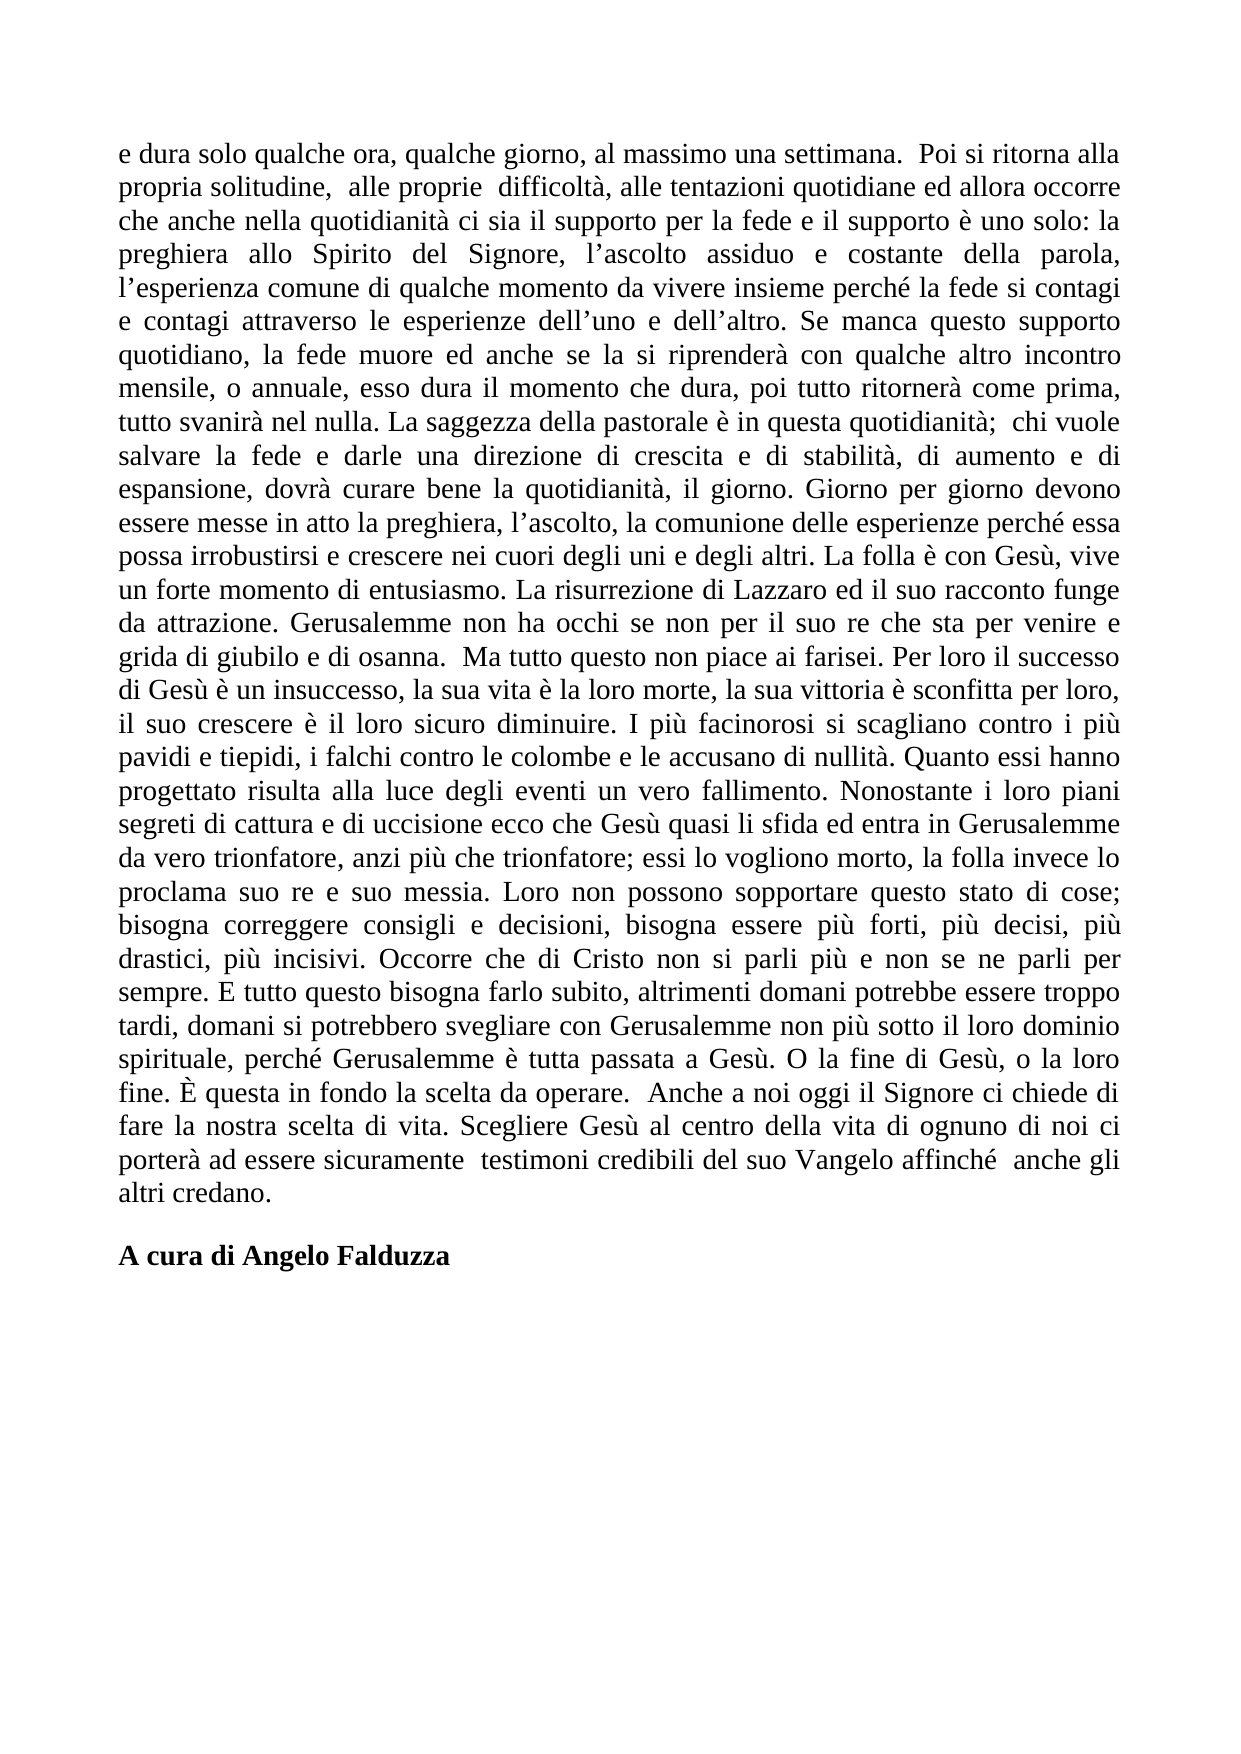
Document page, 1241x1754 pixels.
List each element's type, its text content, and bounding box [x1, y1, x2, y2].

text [118, 136, 1122, 1209]
text A cura di Angelo Falduzza [118, 1238, 1122, 1272]
